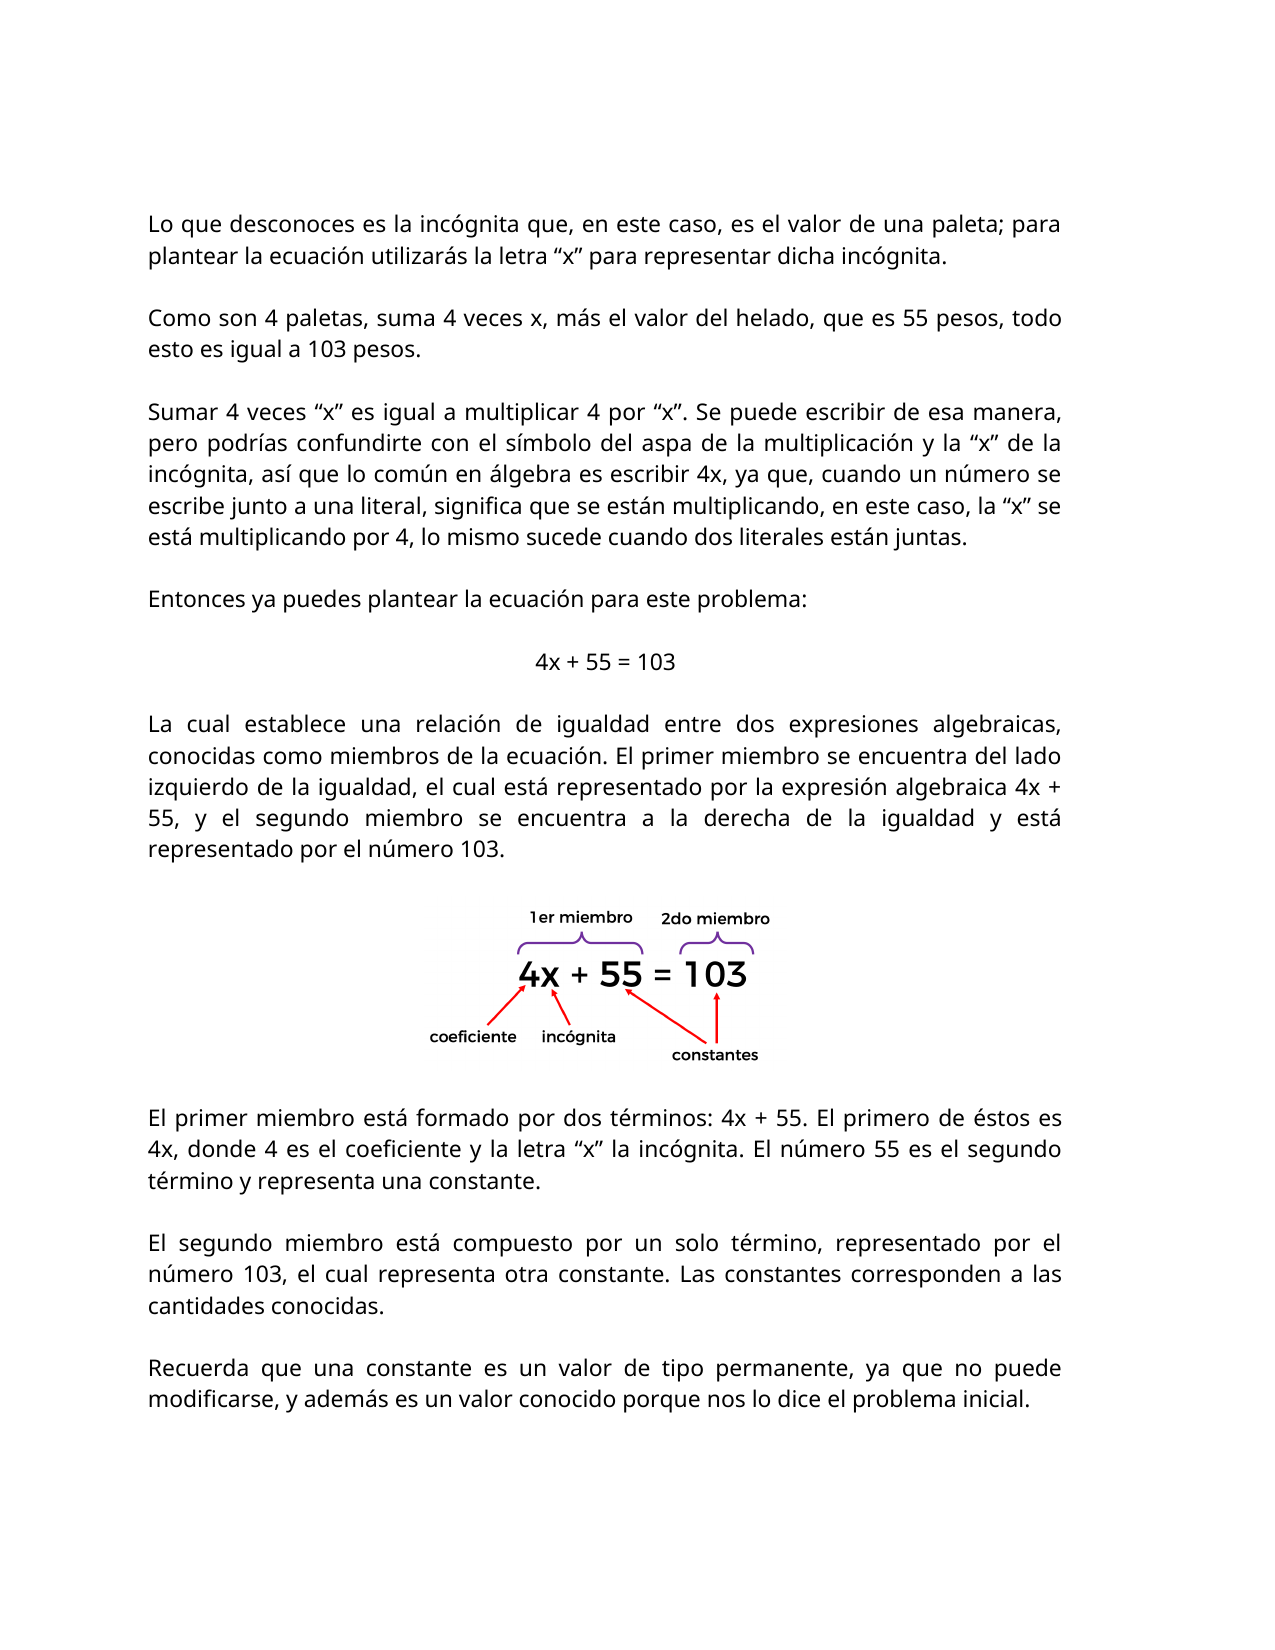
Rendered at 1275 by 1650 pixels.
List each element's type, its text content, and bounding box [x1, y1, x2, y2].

text Como son 4 paletas, suma 4 veces x, más el valor del helado, que es 55 pesos, todo esto es igual a 103 pesos. [148, 302, 1063, 365]
text 4x + 55 = 103 [148, 646, 1063, 677]
text La cual establece una relación de igualdad entre dos expresiones algebraicas, conocidas como miembros de la ecuación. El primer miembro se encuentra del lado izquierdo de la igualdad, el cual está representado por la expresión algebraica 4x + 55, y el segundo miembro se encuentra a la derecha de la igualdad y está representado por el número 103. [148, 708, 1063, 865]
picture [423, 896, 788, 1071]
text Recuerda que una constante es un valor de tipo permanente, ya que no puede modificarse, y además es un valor conocido porque nos lo dice el problema inicial. [148, 1352, 1063, 1414]
text Sumar 4 veces “x” es igual a multiplicar 4 por “x”. Se puede escribir de esa manera, pero podrías confundirte con el símbolo del aspa de la multiplicación y la “x” de la incógnita, así que lo común en álgebra es escribir 4x, ya que, cuando un número se escribe junto a una literal, significa que se están multiplicando, en este caso, la “x” se está multiplicando por 4, lo mismo sucede cuando dos literales están juntas. [148, 396, 1063, 552]
text El segundo miembro está compuesto por un solo término, representado por el número 103, el cual representa otra constante. Las constantes corresponden a las cantidades conocidas. [148, 1227, 1063, 1321]
text Entonces ya puedes plantear la ecuación para este problema: [148, 583, 1063, 615]
text Lo que desconoces es la incógnita que, en este caso, es el valor de una paleta; para plantear la ecuación utilizarás la letra “x” para representar dicha incógnita. [148, 208, 1063, 271]
text El primer miembro está formado por dos términos: 4x + 55. El primero de éstos es 4x, donde 4 es el coeficiente y la letra “x” la incógnita. El número 55 es el segundo término y representa una constante. [148, 1102, 1063, 1196]
